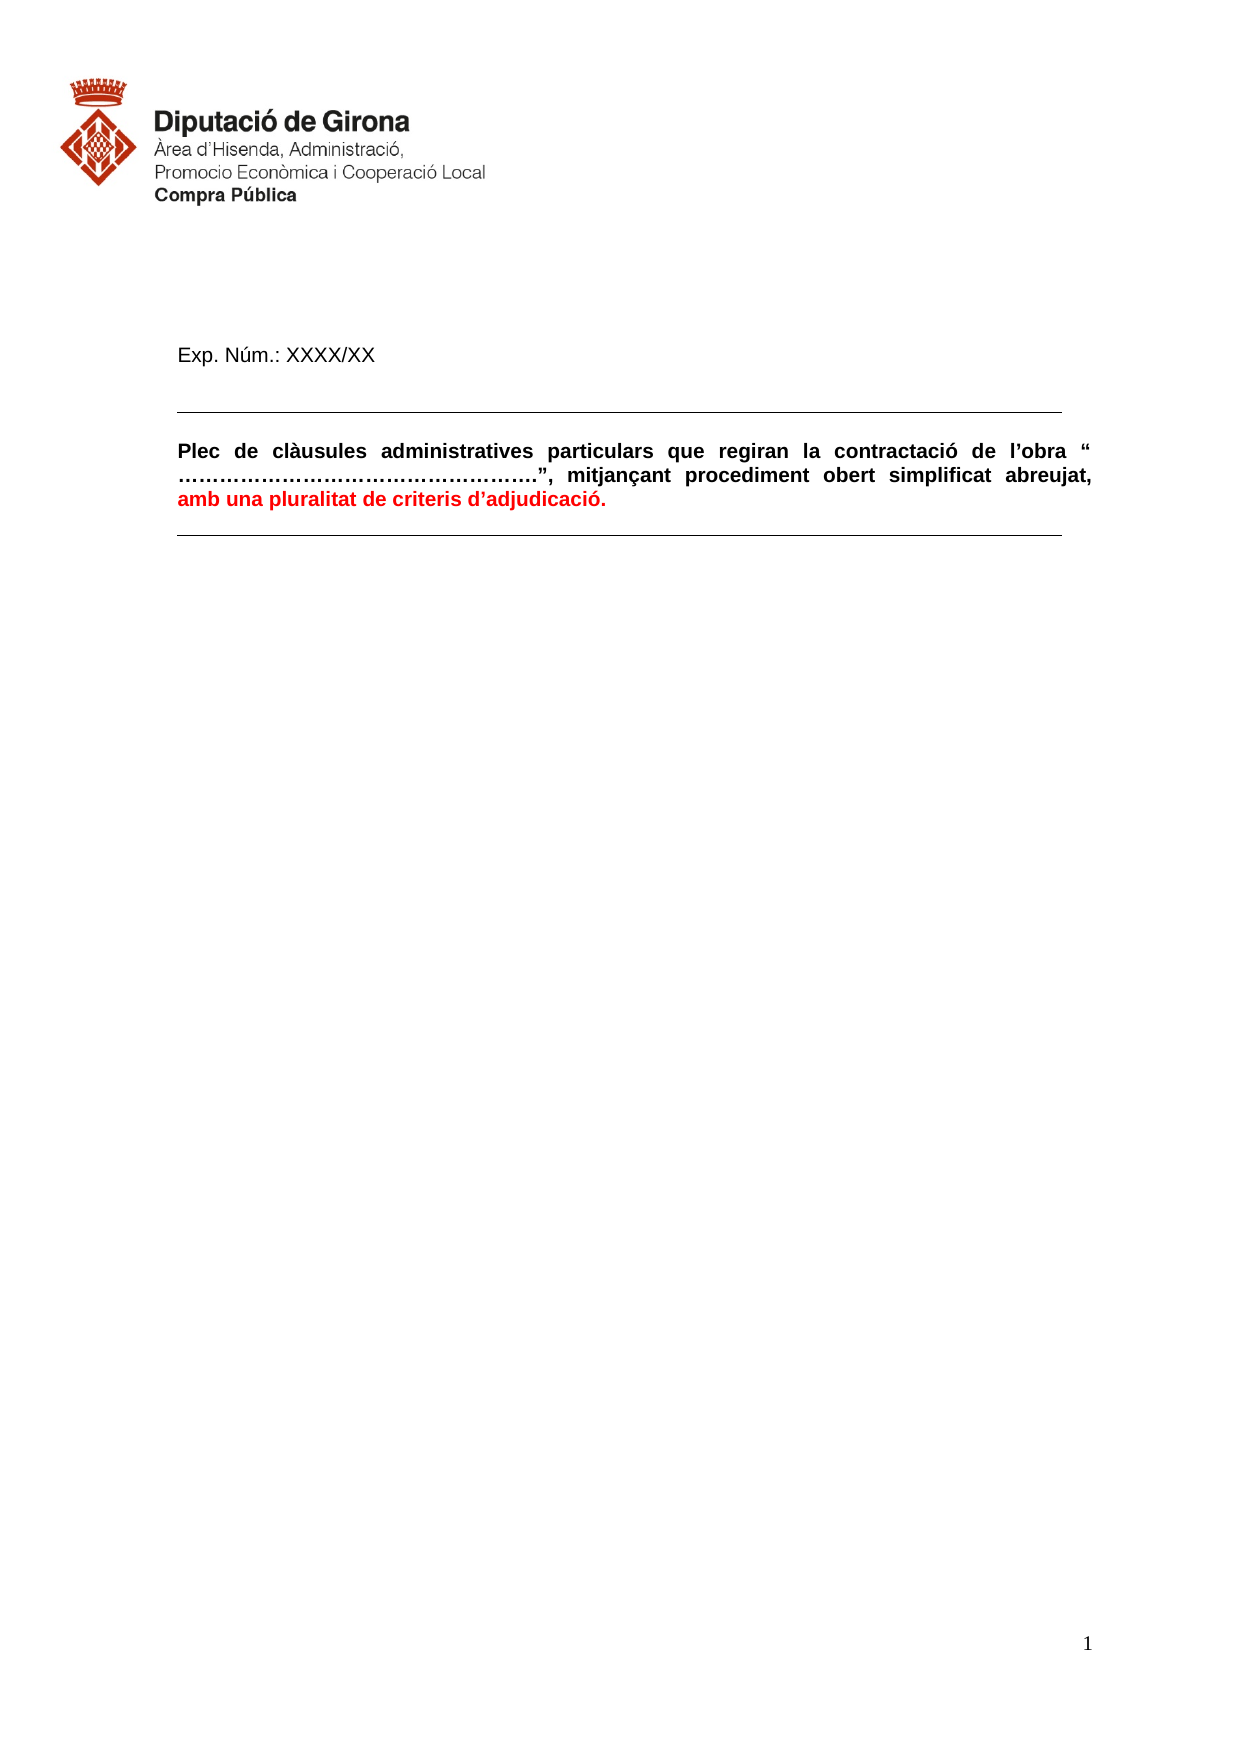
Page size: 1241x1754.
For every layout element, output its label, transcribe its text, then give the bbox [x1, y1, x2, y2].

text Exp. Núm.: XXXX/XX [177, 343, 1093, 367]
picture [0, 0, 568, 252]
text Plec de clàusules administratives particulars que regiran la contractació de l’obra “ …………………………………………….”, mitjançant procediment obert simplificat abreujat, amb una pluralitat de criteris d’adjudicació. [177, 439, 1093, 511]
